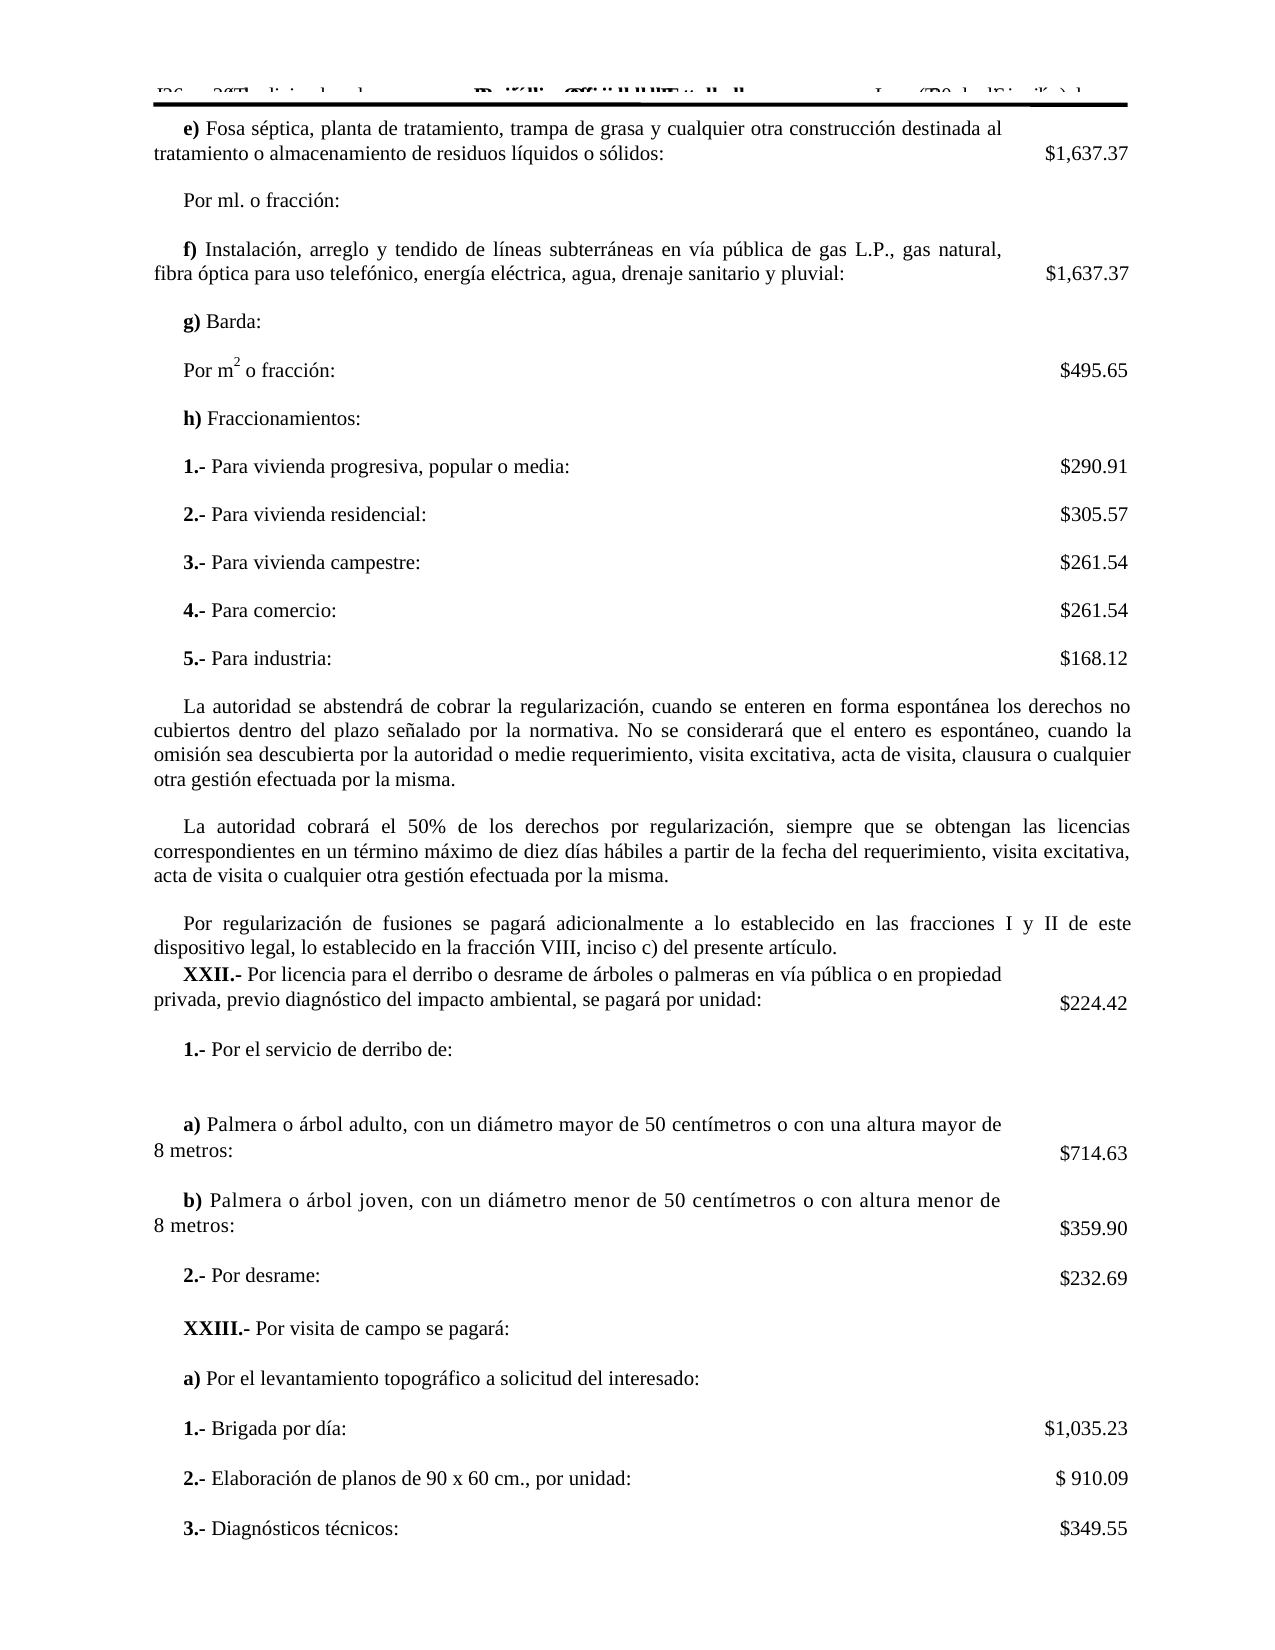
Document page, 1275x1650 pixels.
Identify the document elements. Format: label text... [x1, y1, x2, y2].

text a) Palmera o árbol adulto, con un diámetro mayor de 50 centímetros o con una altura mayor de [183, 1112, 1007, 1136]
text b) Palmera o árbol joven, con un diámetro menor de 50 centímetros o con altura menor de [183, 1188, 1007, 1212]
text e) Fosa séptica, planta de tratamiento, trampa de grasa y cualquier otra construcción destinada al [183, 116, 1139, 140]
text La autoridad cobrará el 50% de los derechos por regularización, siempre que se obtengan las licencias correspondientes en un término máximo de diez días hábiles a partir de la fecha del requerimiento, visita excitativa, acta de visita o cualquier otra gestión efectuada por la misma. [153, 814, 1131, 887]
text tratamiento o almacenamiento de residuos líquidos o sólidos: $1,637.37 [153, 140, 1139, 164]
text 8 metros: [153, 1213, 1002, 1237]
text La autoridad se abstendrá de cobrar la regularización, cuando se enteren en forma espontánea los derechos no cubiertos dentro del plazo señalado por la normativa. No se considerará que el entero es espontáneo, cuando la omisión sea descubierta por la autoridad o medie requerimiento, visita excitativa, acta de visita, clausura o cualquier otra gestión efectuada por la misma. [153, 694, 1131, 791]
text h) Fraccionamientos: [183, 406, 1139, 430]
text 8 metros: [153, 1137, 1002, 1162]
text g) Barda: [183, 308, 1139, 333]
text 1.- Para vivienda progresiva, popular o media: $290.91 [183, 454, 1139, 478]
text $232.69 [1059, 1266, 1139, 1289]
text 4.- Para comercio: $261.54 [183, 598, 1139, 622]
text 3.- Para vivienda campestre: $261.54 [183, 550, 1139, 574]
text $224.42 [1059, 991, 1139, 1015]
text 2.- Por desrame: [183, 1263, 1002, 1286]
text 1.- Por el servicio de derribo de: [183, 1037, 1002, 1061]
text 3.- Diagnósticos técnicos: $349.55 [183, 1516, 1139, 1540]
text 2.- Elaboración de planos de 90 x 60 cm., por unidad: $ 910.09 [183, 1466, 1139, 1490]
text $714.63 [1059, 1141, 1139, 1165]
text Por ml. o fracción: [183, 188, 1139, 212]
text fibra óptica para uso telefónico, energía eléctrica, agua, drenaje sanitario y pluvial: $1,637.37 [153, 261, 1139, 284]
text a) Por el levantamiento topográfico a solicitud del interesado: [183, 1366, 1139, 1390]
text XXIII.- Por visita de campo se pagará: [183, 1316, 1139, 1340]
text $359.90 [1059, 1216, 1139, 1240]
text f) Instalación, arreglo y tendido de líneas subterráneas en vía pública de gas L.P., gas natural, [183, 236, 1139, 261]
text XXII.- Por licencia para el derribo o desrame de árboles o palmeras en vía pública o en propiedad privada, previo diagnóstico del impacto ambiental, se pagará por unidad: [153, 962, 1005, 1011]
text Por m2 o fracción: $495.65 [183, 354, 1139, 382]
text 2.- Para vivienda residencial: $305.57 [183, 502, 1139, 526]
text 1.- Brigada por día: $1,035.23 [183, 1416, 1139, 1440]
text 5.- Para industria: $168.12 [183, 646, 1139, 670]
text Por regularización de fusiones se pagará adicionalmente a lo establecido en las fracciones I y II de este dispositivo legal, lo establecido en la fracción VIII, inciso c) del presente artículo. [153, 911, 1131, 959]
